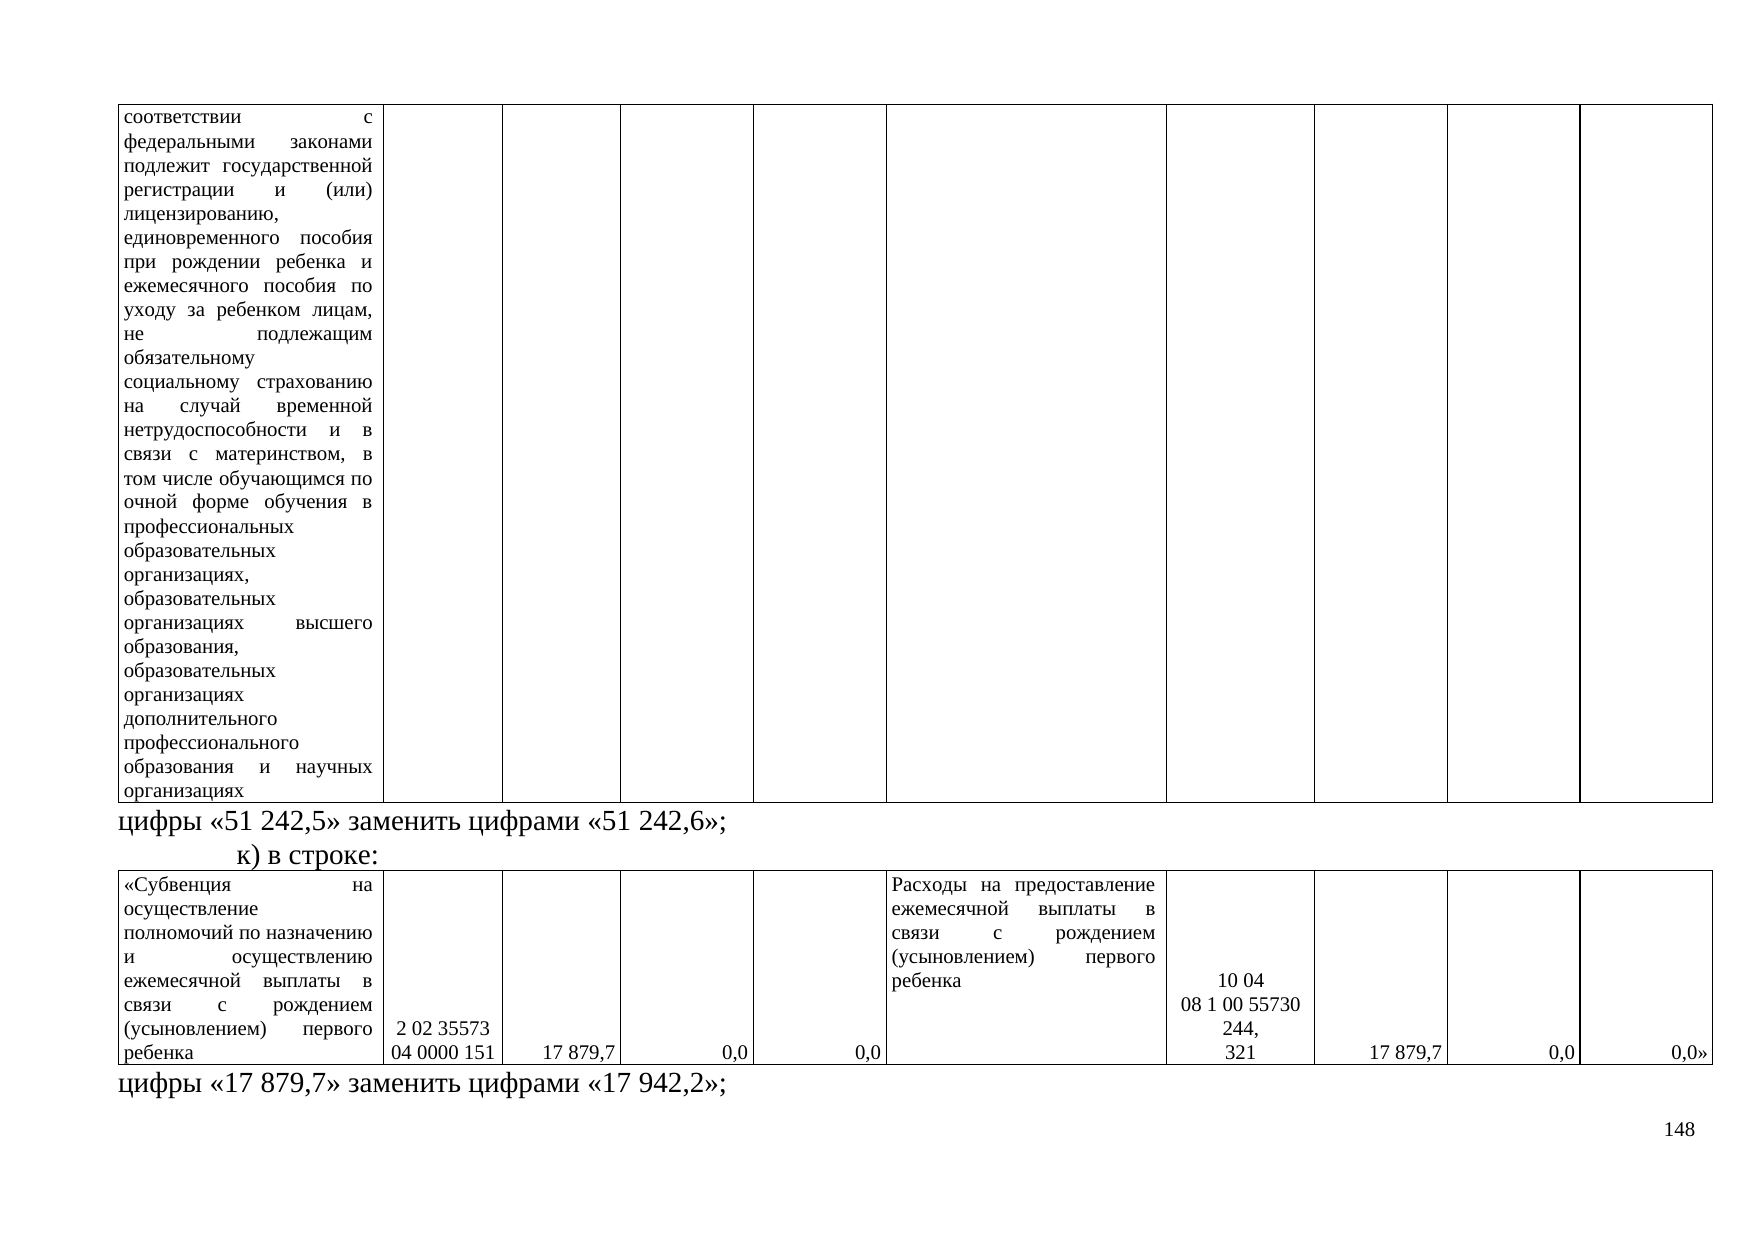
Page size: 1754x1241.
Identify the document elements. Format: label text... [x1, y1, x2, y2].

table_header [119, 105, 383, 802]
text к) в строке: [89, 837, 1695, 870]
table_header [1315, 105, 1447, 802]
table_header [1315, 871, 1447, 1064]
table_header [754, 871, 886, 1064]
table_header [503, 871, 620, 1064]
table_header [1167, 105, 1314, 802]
text цифры «51 242,5» заменить цифрами «51 242,6»; [89, 803, 1695, 837]
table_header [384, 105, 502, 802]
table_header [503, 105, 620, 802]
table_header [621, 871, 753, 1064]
text цифры «17 879,7» заменить цифрами «17 942,2»; [89, 1065, 1695, 1098]
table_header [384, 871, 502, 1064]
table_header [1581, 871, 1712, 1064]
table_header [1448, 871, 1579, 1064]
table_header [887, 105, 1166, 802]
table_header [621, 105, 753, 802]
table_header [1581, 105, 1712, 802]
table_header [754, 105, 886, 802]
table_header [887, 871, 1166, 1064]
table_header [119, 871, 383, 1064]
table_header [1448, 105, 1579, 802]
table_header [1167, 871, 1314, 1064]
